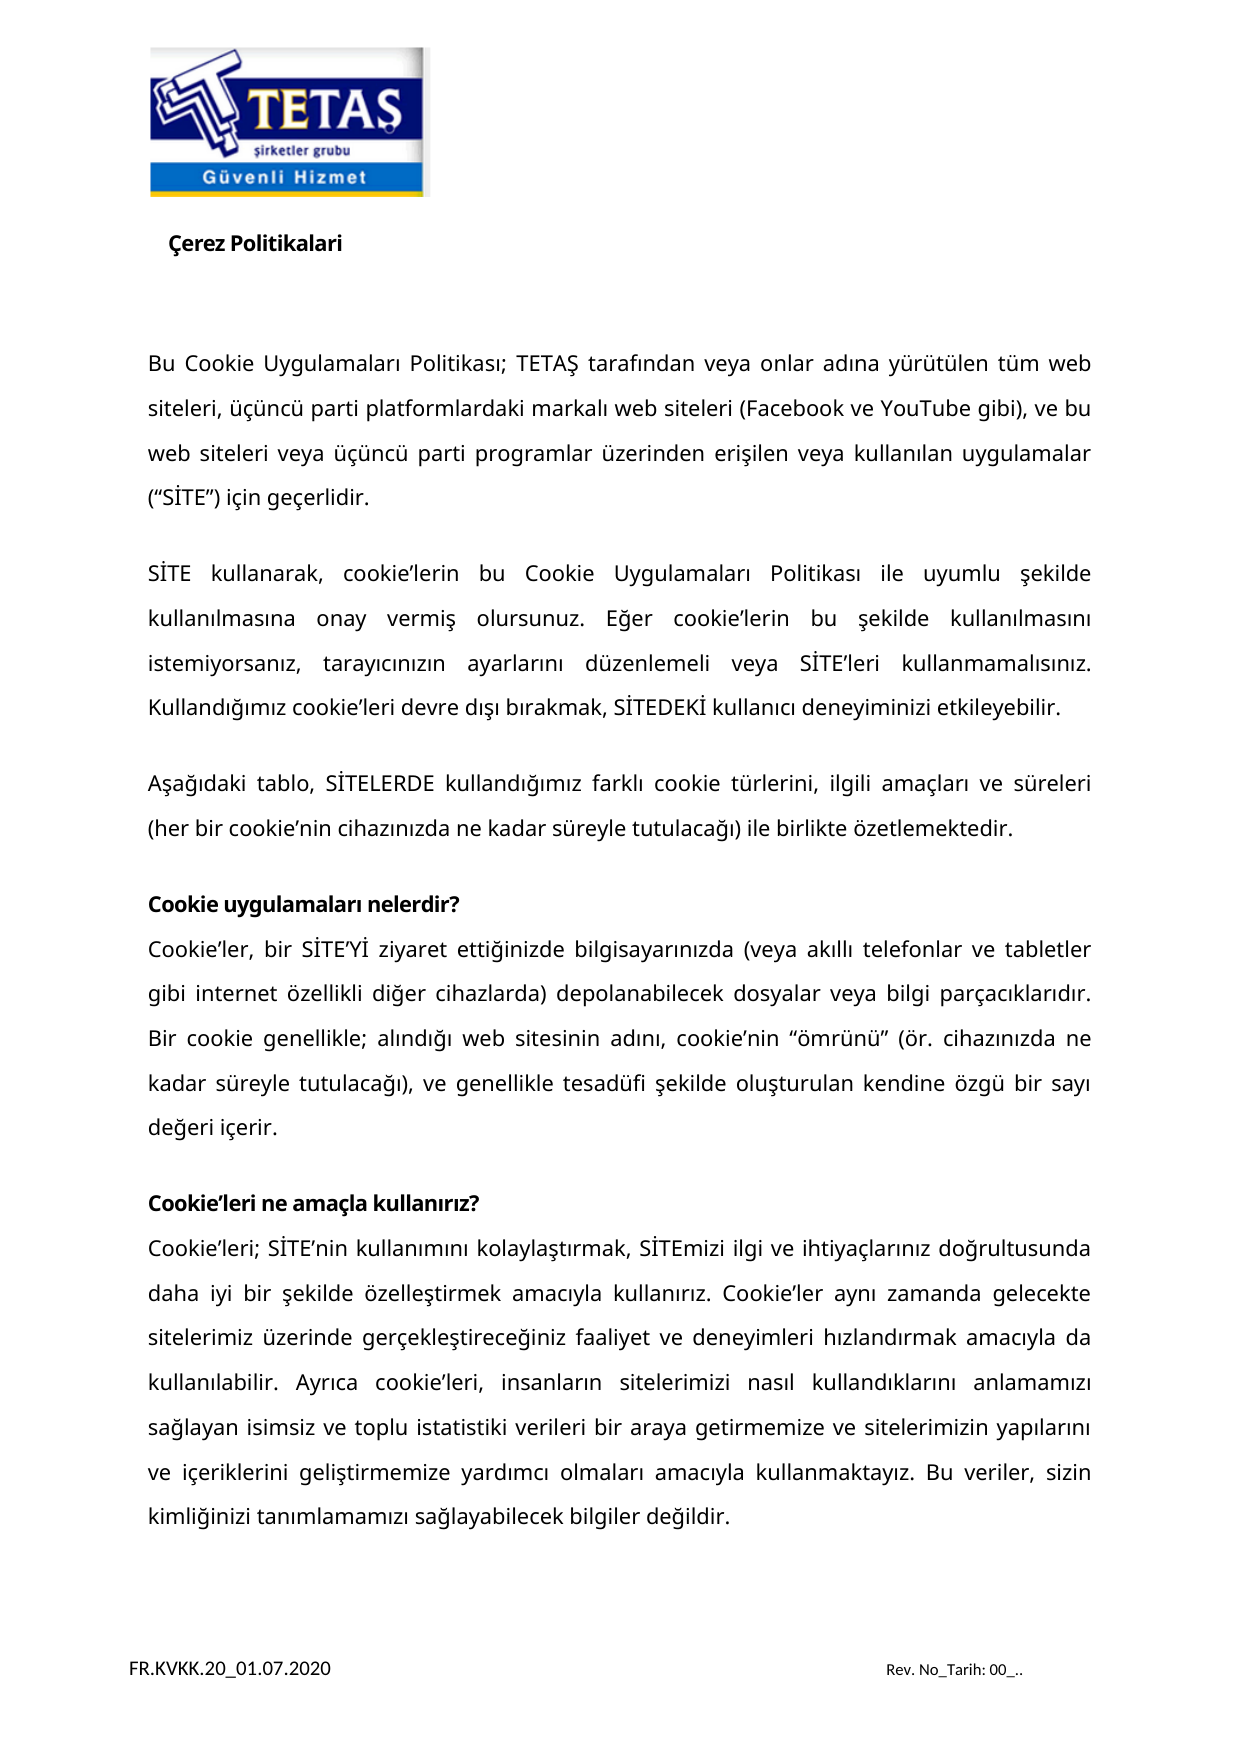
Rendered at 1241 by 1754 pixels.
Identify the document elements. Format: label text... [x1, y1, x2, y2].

text SİTE kullanarak, cookie’lerin bu Cookie Uygulamaları Politikası ile uyumlu şekilde kullanılmasına onay vermiş olursunuz. Eğer cookie’lerin bu şekilde kullanılmasını istemiyorsanız, tarayıcınızın ayarlarını düzenlemeli veya SİTE’leri kullanmamalısınız. Kullandığımız cookie’leri devre dışı bırakmak, SİTEDEKİ kullanıcı deneyiminizi etkileyebilir. [148, 558, 1093, 722]
text Aşağıdaki tablo, SİTELERDE kullandığımız farklı cookie türlerini, ilgili amaçları ve süreleri (her bir cookie’nin cihazınızda ne kadar süreyle tutulacağı) ile birlikte özetlemektedir. [148, 768, 1093, 843]
text Cookie uygulamaları nelerdir? [148, 889, 1093, 919]
text Bu Cookie Uygulamaları Politikası; TETAŞ tarafından veya onlar adına yürütülen tüm web siteleri, üçüncü parti platformlardaki markalı web siteleri (Facebook ve YouTube gibi), ve bu web siteleri veya üçüncü parti programlar üzerinden erişilen veya kullanılan uygulamalar (“SİTE”) için geçerlidir. [148, 348, 1093, 512]
text Çerez Politikalari [148, 228, 1093, 257]
picture [147, 44, 431, 197]
text Cookie’leri; SİTE’nin kullanımını kolaylaştırmak, SİTEmizi ilgi ve ihtiyaçlarınız doğrultusunda daha iyi bir şekilde özelleştirmek amacıyla kullanırız. Cookie’ler aynı zamanda gelecekte sitelerimiz üzerinde gerçekleştireceğiniz faaliyet ve deneyimleri hızlandırmak amacıyla da kullanılabilir. Ayrıca cookie’leri, insanların sitelerimizi nasıl kullandıklarını anlamamızı sağlayan isimsiz ve toplu istatistiki verileri bir araya getirmemize ve sitelerimizin yapılarını ve içeriklerini geliştirmemize yardımcı olmaları amacıyla kullanmaktayız. Bu veriler, sizin kimliğinizi tanımlamamızı sağlayabilecek bilgiler değildir. [148, 1233, 1093, 1531]
text Cookie’ler, bir SİTE’Yİ ziyaret ettiğinizde bilgisayarınızda (veya akıllı telefonlar ve tabletler gibi internet özellikli diğer cihazlarda) depolanabilecek dosyalar veya bilgi parçacıklarıdır. Bir cookie genellikle; alındığı web sitesinin adını, cookie’nin “ömrünü” (ör. cihazınızda ne kadar süreyle tutulacağı), ve genellikle tesadüfi şekilde oluşturulan kendine özgü bir sayı değeri içerir. [148, 934, 1093, 1142]
text Cookie’leri ne amaçla kullanırız? [148, 1188, 1093, 1218]
